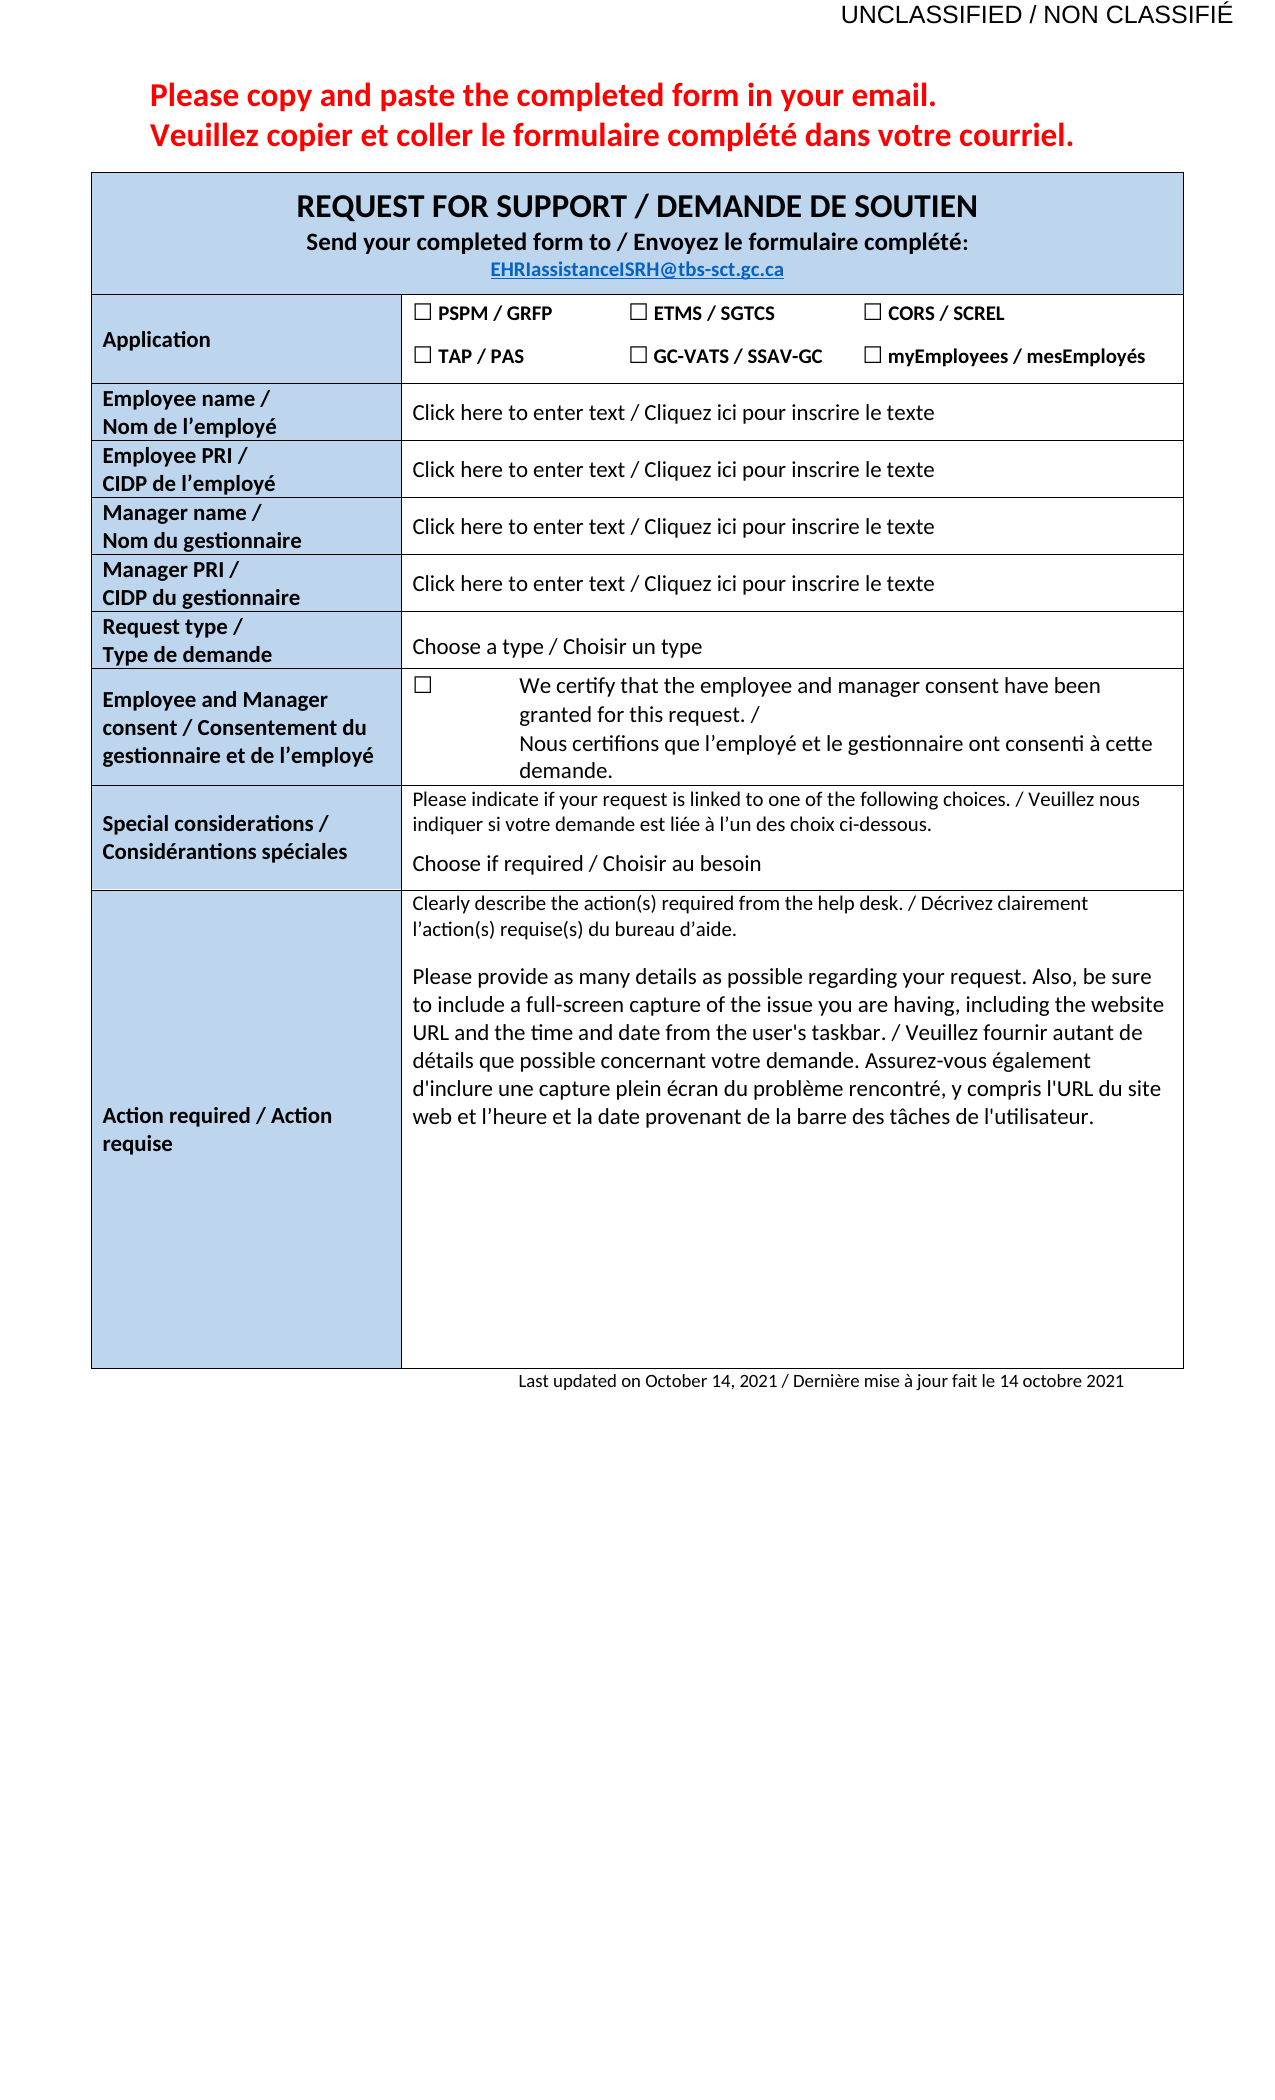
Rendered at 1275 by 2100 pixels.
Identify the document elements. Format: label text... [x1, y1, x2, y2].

table_cell We certify that the employee and manager consent have been granted for this request. / Nous certifions que l’employé et le gestionnaire ont consenti à cette demande. [402, 669, 1183, 785]
table_cell Application [92, 295, 401, 383]
table_cell PSPM / GRFP ETMS / SGTCS CORS / SCREL TAP / PAS GC-VATS / SSAV-GC myEmployees / mesEmployés [402, 295, 1183, 383]
table_header REQUEST FOR SUPPORT / DEMANDE DE SOUTIEN Send your completed form to / Envoyez le formulaire complété: EHRIassistanceISRH@tbs-sct.gc.ca [92, 173, 1183, 294]
table_cell Please indicate if your request is linked to one of the following choices. / Veuillez nous indiquer si votre demande est liée à l’un des choix ci-dessous. [402, 786, 1183, 889]
table_cell Employee PRI / CIDP de l’employé [92, 441, 401, 497]
table_cell Action required / Action requise [92, 891, 401, 1368]
table_cell Employee and Manager consent / Consentement du gestionnaire et de l’employé [92, 669, 401, 785]
table_cell Request type / Type de demande [92, 612, 401, 668]
table_cell Manager PRI / CIDP du gestionnaire [92, 555, 401, 611]
table_cell Manager name / Nom du gestionnaire [92, 498, 401, 554]
table_cell Clearly describe the action(s) required from the help desk. / Décrivez clairement l’action(s) requise(s) du bureau d’aide. [402, 891, 1183, 1368]
table_cell Special considerations / Considérantions spéciales [92, 786, 401, 889]
text Last updated on October 14, 2021 / Dernière mise à jour fait le 14 octobre 2021 [150, 1369, 1125, 1392]
table_cell Employee name / Nom de l’employé [92, 384, 401, 440]
table_cell [402, 612, 1183, 668]
